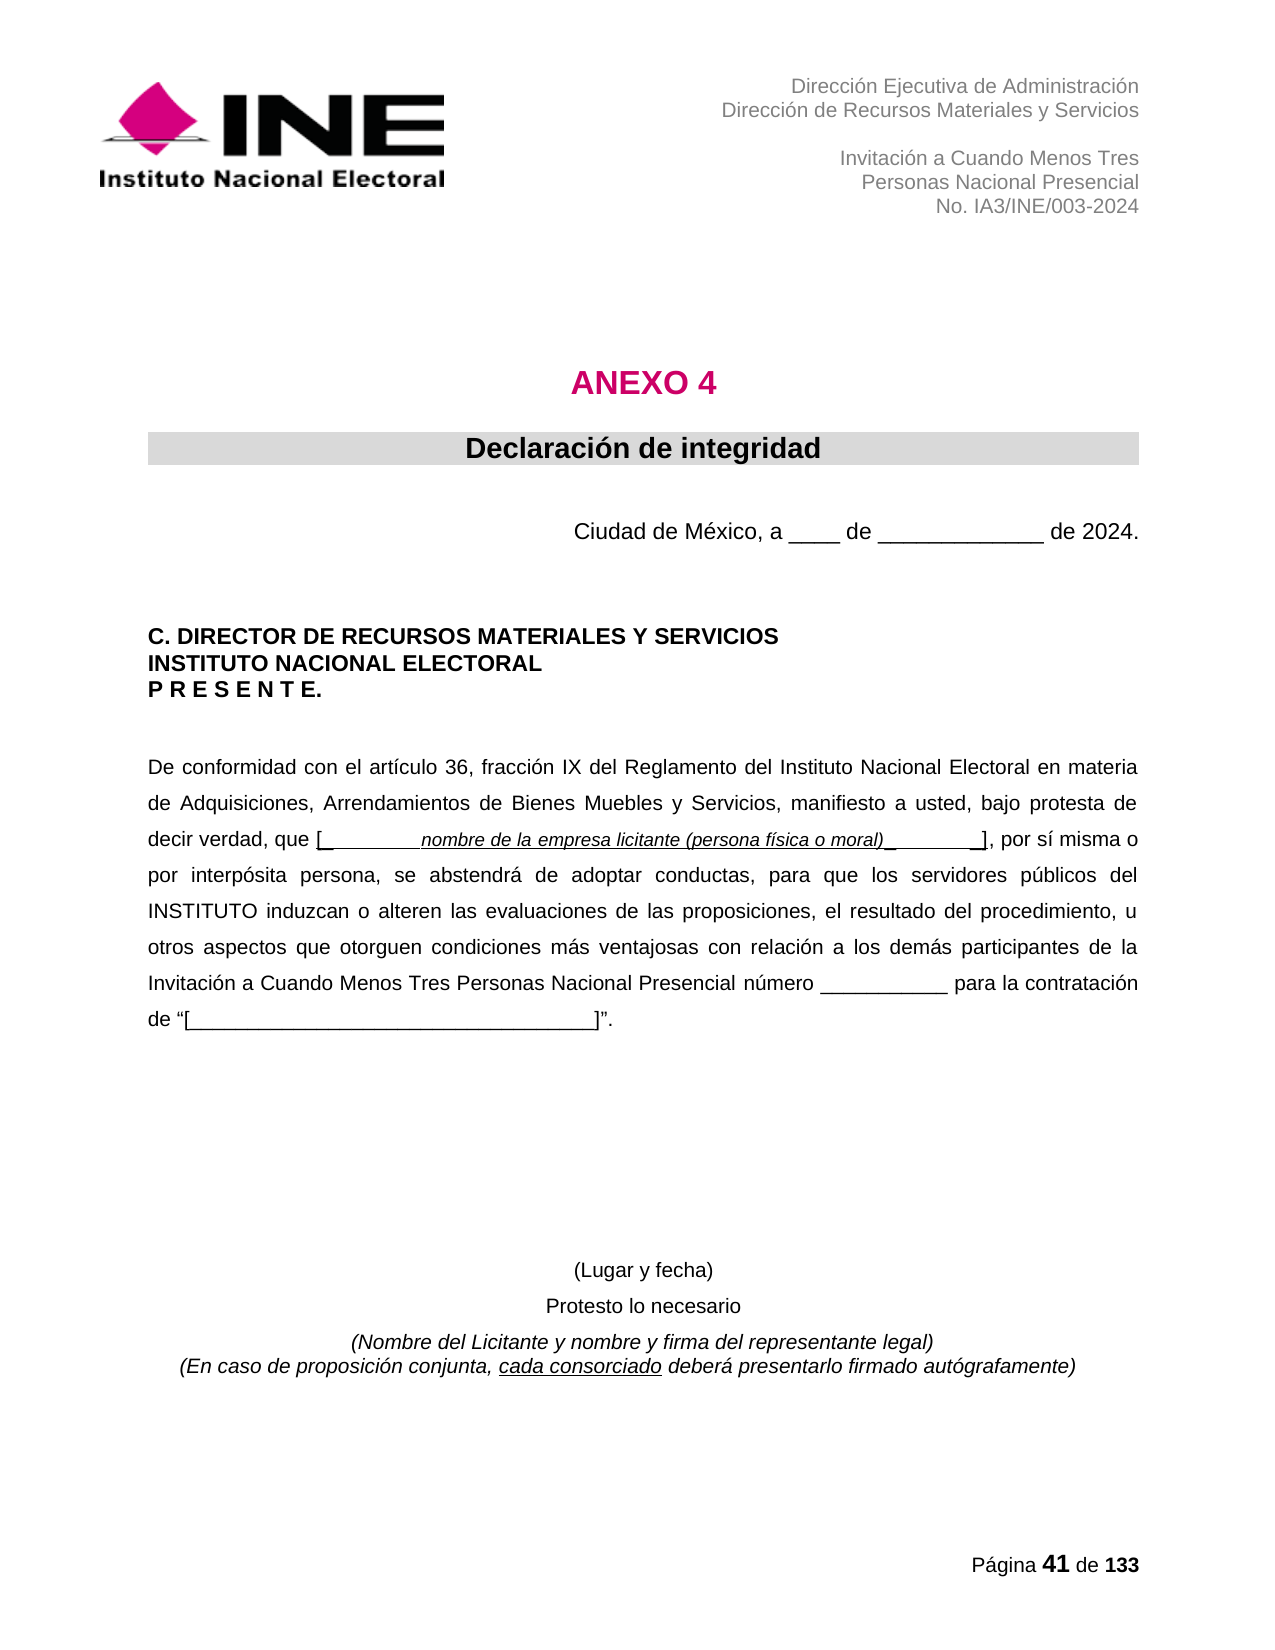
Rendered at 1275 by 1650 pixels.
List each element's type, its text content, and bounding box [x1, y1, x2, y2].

text P R E S E N T E. [148, 676, 1139, 702]
picture [100, 82, 444, 187]
text (Nombre del Licitante y nombre y firma del representante legal) [148, 1330, 1139, 1354]
text Ciudad de México, a ____ de _____________ de 2024. [148, 518, 1139, 544]
text De conformidad con el artículo 36, fracción IX del Reglamento del Instituto Nacional Electoral en materia de Adquisiciones, Arrendamientos de Bienes Muebles y Servicios, manifiesto a usted, bajo protesta de decir verdad, que [_ nombre de la empresa licitante (persona física o moral)_ _], por sí misma o por interpósita persona, se abstendrá de adoptar conductas, para que los servidores públicos del INSTITUTO induzcan o alteren las evaluaciones de las proposiciones, el resultado del procedimiento, u otros aspectos que otorguen condiciones más ventajosas con relación a los demás participantes de la Invitación a Cuando Menos Tres Personas Nacional Presencial número ___________ para la contratación de “[___________________________________]”. [148, 755, 1139, 1031]
text (En caso de proposición conjunta, cada consorciado deberá presentarlo firmado autógrafamente) [148, 1354, 1110, 1378]
text (Lugar y fecha) [148, 1258, 1139, 1282]
text INSTITUTO NACIONAL ELECTORAL [148, 649, 1139, 676]
subtitle Declaración de integridad [148, 432, 1139, 465]
text Protesto lo necesario [148, 1294, 1139, 1318]
text C. DIRECTOR DE RECURSOS MATERIALES Y SERVICIOS [148, 623, 1139, 649]
subtitle ANEXO 4 [148, 363, 1139, 401]
